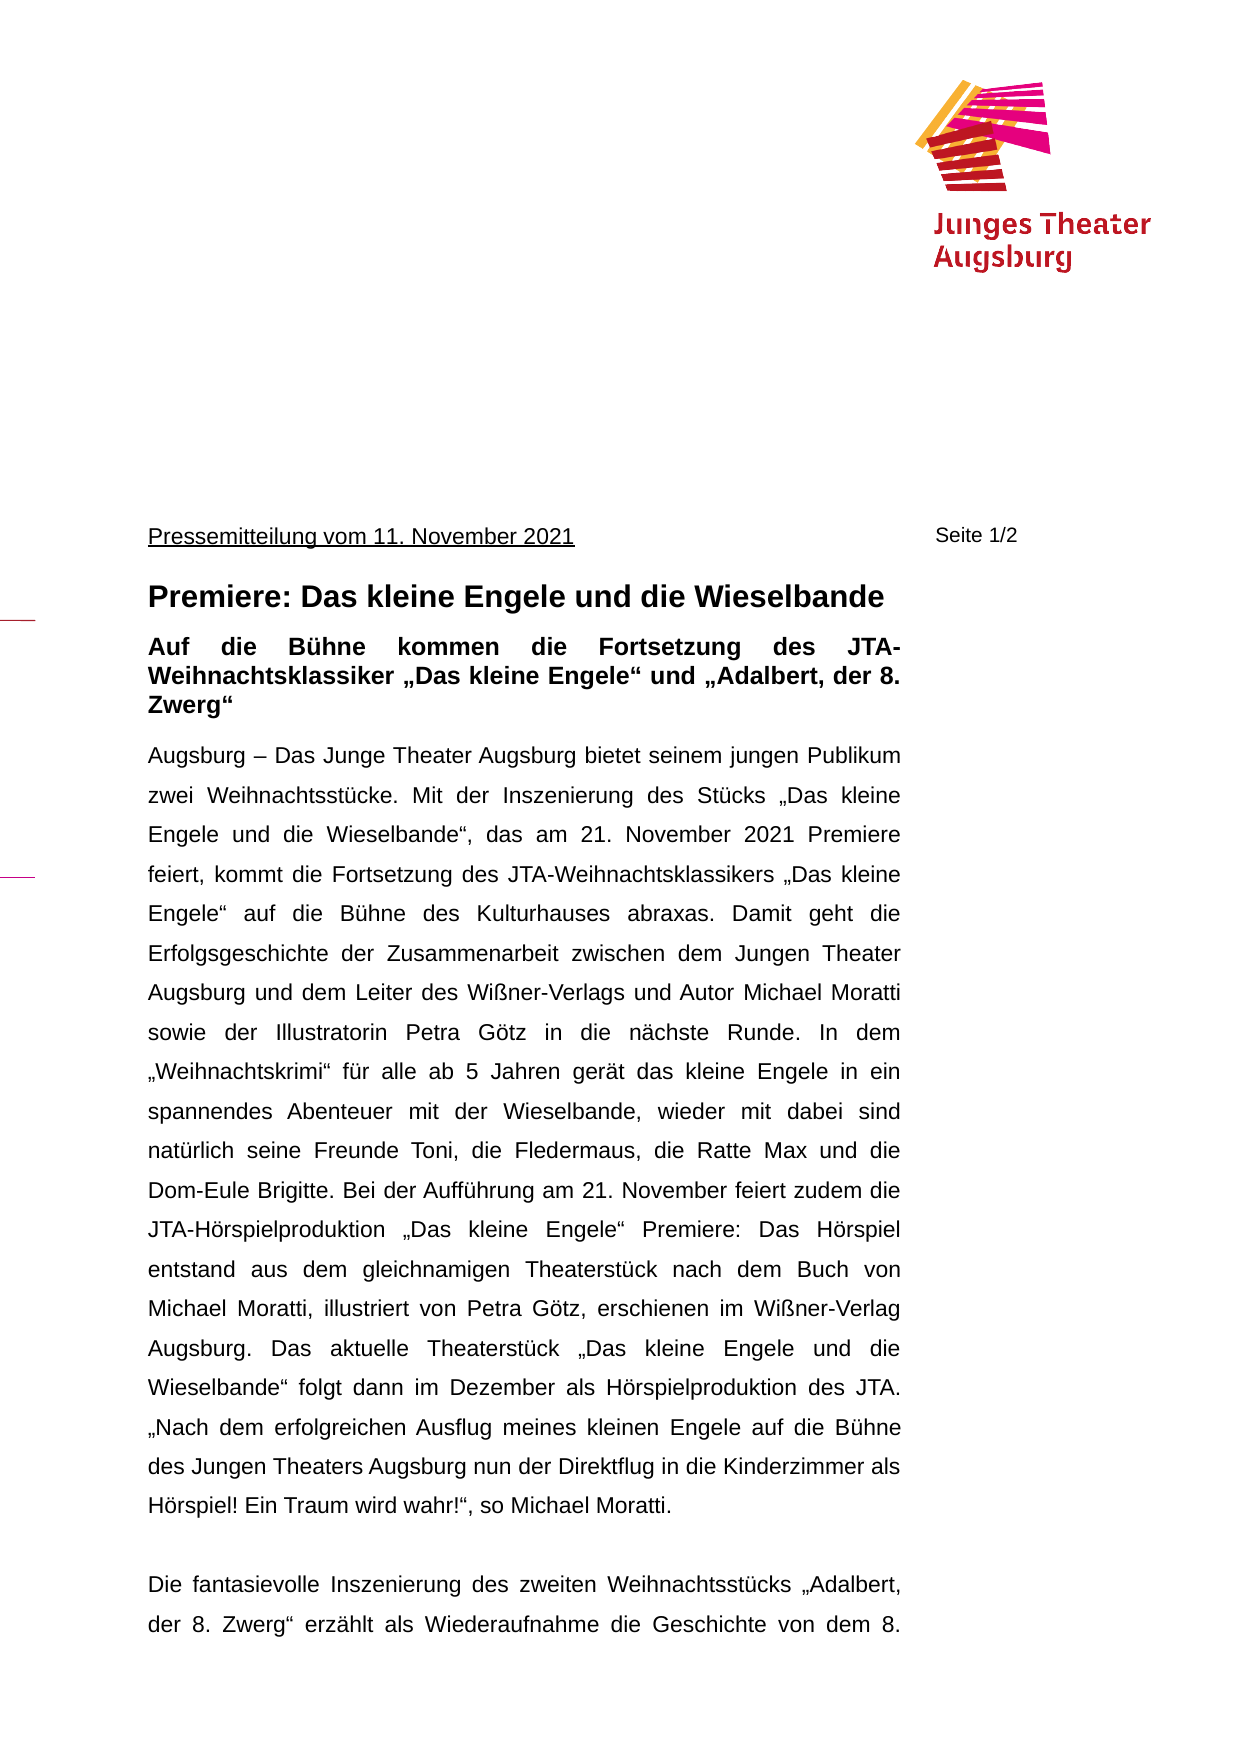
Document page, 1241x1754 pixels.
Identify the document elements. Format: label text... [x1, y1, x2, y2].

text Premiere: Das kleine Engele und die Wieselbande [148, 578, 901, 614]
text Pressemitteilung vom 11. November 2021 [148, 523, 1122, 549]
picture [914, 80, 1151, 273]
text Auf die Bühne kommen die Fortsetzung des JTA-Weihnachtsklassiker „Das kleine Engele“ und „Adalbert, der 8. Zwerg“ [148, 632, 901, 718]
text Augsburg – Das Junge Theater Augsburg bietet seinem jungen Publikum zwei Weihnachtsstücke. Mit der Inszenierung des Stücks „Das kleine Engele und die Wieselbande“, das am 21. November 2021 Premiere feiert, kommt die Fortsetzung des JTA-Weihnachtsklassikers „Das kleine Engele“ auf die Bühne des Kulturhauses abraxas. Damit geht die Erfolgsgeschichte der Zusammenarbeit zwischen dem Jungen Theater Augsburg und dem Leiter des Wißner-Verlags und Autor Michael Moratti sowie der Illustratorin Petra Götz in die nächste Runde. In dem „Weihnachtskrimi“ für alle ab 5 Jahren gerät das kleine Engele in ein spannendes Abenteuer mit der Wieselbande, wieder mit dabei sind natürlich seine Freunde Toni, die Fledermaus, die Ratte Max und die Dom-Eule Brigitte. Bei der Aufführung am 21. November feiert zudem die JTA-Hörspielproduktion „Das kleine Engele“ Premiere: Das Hörspiel entstand aus dem gleichnamigen Theaterstück nach dem Buch von Michael Moratti, illustriert von Petra Götz, erschienen im Wißner-Verlag Augsburg. Das aktuelle Theaterstück „Das kleine Engele und die Wieselbande“ folgt dann im Dezember als Hörspielproduktion des JTA. „Nach dem erfolgreichen Ausflug meines kleinen Engele auf die Bühne des Jungen Theaters Augsburg nun der Direktflug in die Kinderzimmer als Hörspiel! Ein Traum wird wahr!“, so Michael Moratti. [148, 742, 901, 1519]
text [148, 1571, 901, 1637]
